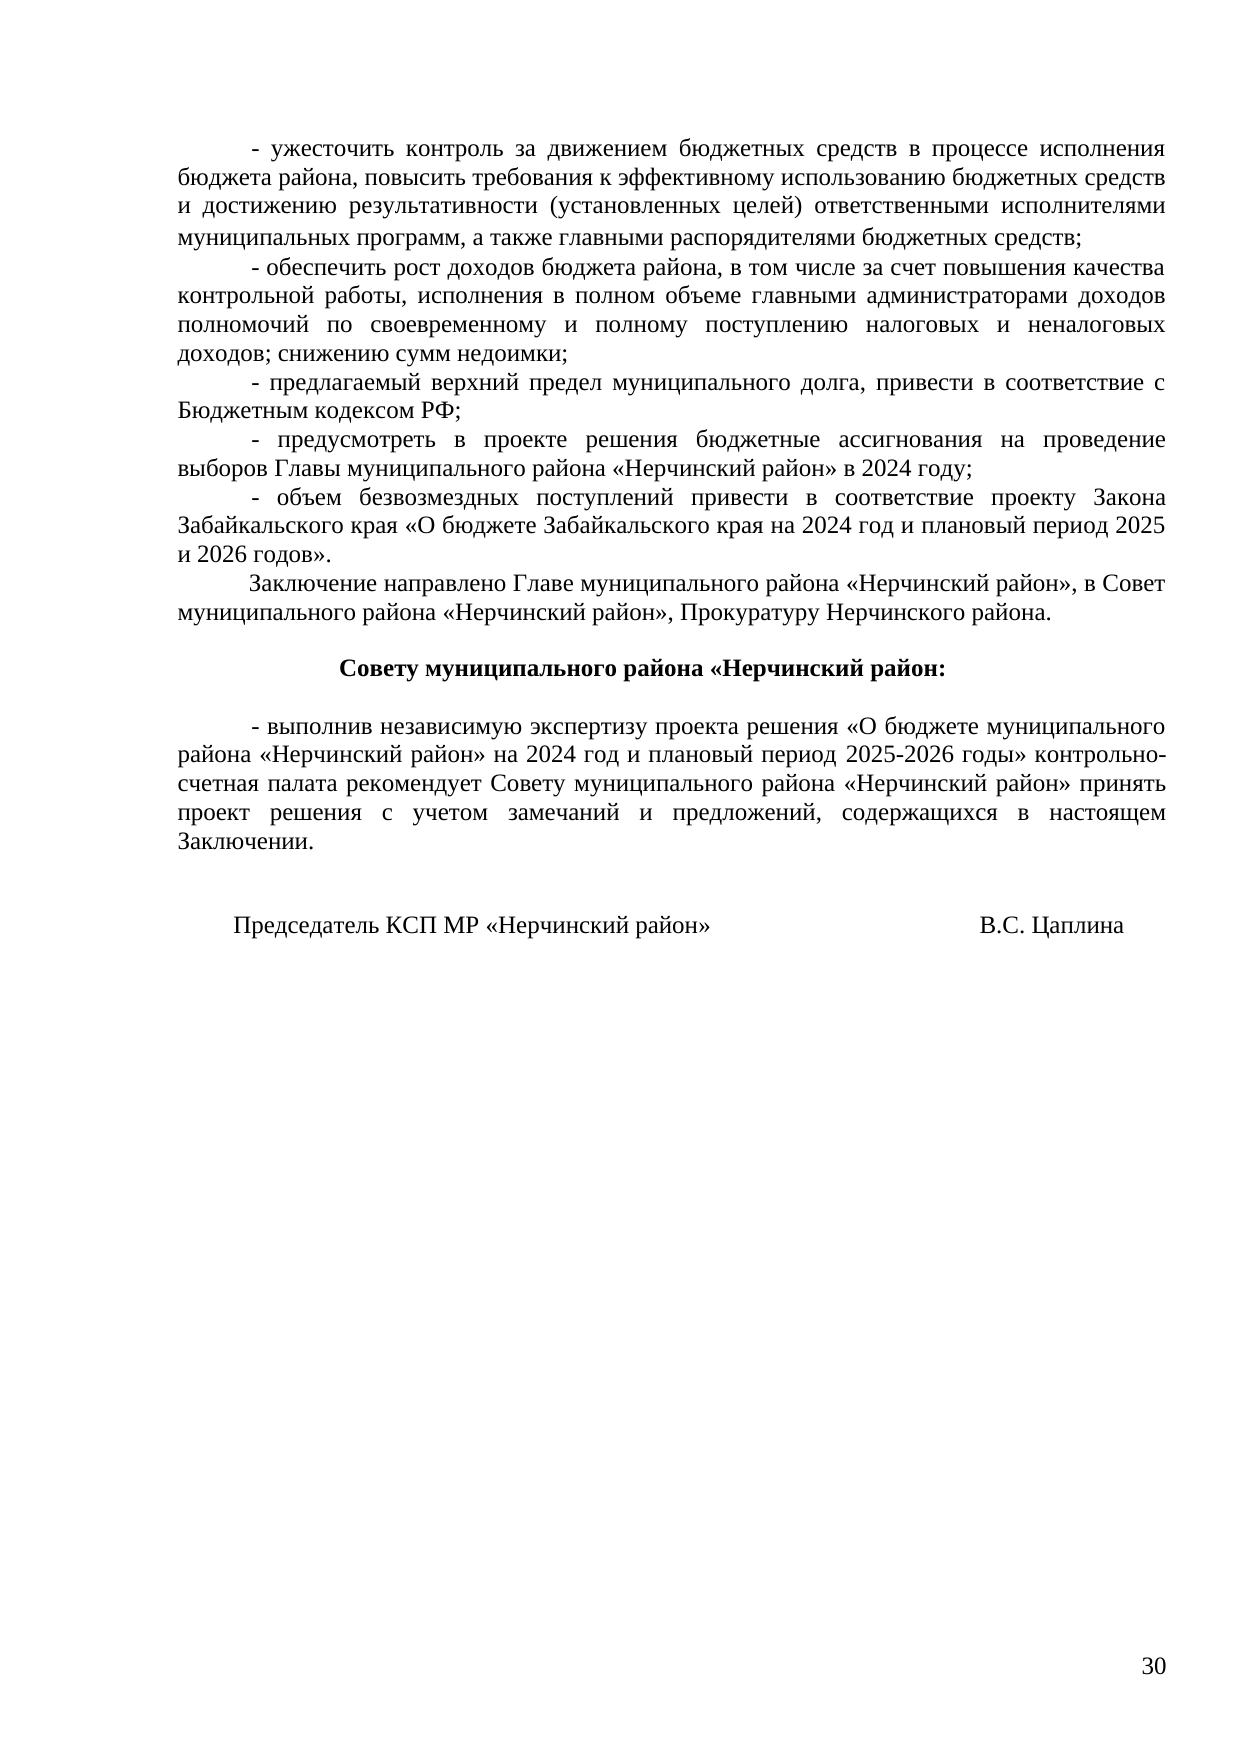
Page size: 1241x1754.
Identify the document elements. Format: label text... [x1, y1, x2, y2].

text - предлагаемый верхний предел муниципального долга, привести в соответствие с Бюджетным кодексом РФ; [177, 367, 1167, 424]
text Совету муниципального района «Нерчинский район: [177, 653, 1167, 682]
text - ужесточить контроль за движением бюджетных средств в процессе исполнения бюджета района, повысить требования к эффективному использованию бюджетных средств и достижению результативности (установленных целей) ответственными исполнителями муниципальных программ, а также главными распорядителями бюджетных средств; [177, 133, 1167, 252]
text - предусмотреть в проекте решения бюджетные ассигнования на проведение выборов Главы муниципального района «Нерчинский район» в 2024 году; [177, 424, 1167, 482]
text - выполнив независимую экспертизу проекта решения «О бюджете муниципального района «Нерчинский район» на 2024 год и плановый период 2025-2026 годы» контрольно-счетная палата рекомендует Совету муниципального района «Нерчинский район» принять проект решения с учетом замечаний и предложений, содержащихся в настоящем Заключении. [177, 711, 1167, 854]
text - объем безвозмездных поступлений привести в соответствие проекту Закона Забайкальского края «О бюджете Забайкальского края на 2024 год и плановый период 2025 и 2026 годов». [177, 482, 1167, 568]
text - обеспечить рост доходов бюджета района, в том числе за счет повышения качества контрольной работы, исполнения в полном объеме главными администраторами доходов полномочий по своевременному и полному поступлению налоговых и неналоговых доходов; снижению сумм недоимки; [177, 252, 1167, 367]
text Председатель КСП МР «Нерчинский район» В.С. Цаплина [177, 911, 1167, 939]
text Заключение направлено Главе муниципального района «Нерчинский район», в Совет муниципального района «Нерчинский район», Прокуратуру Нерчинского района. [177, 568, 1167, 625]
